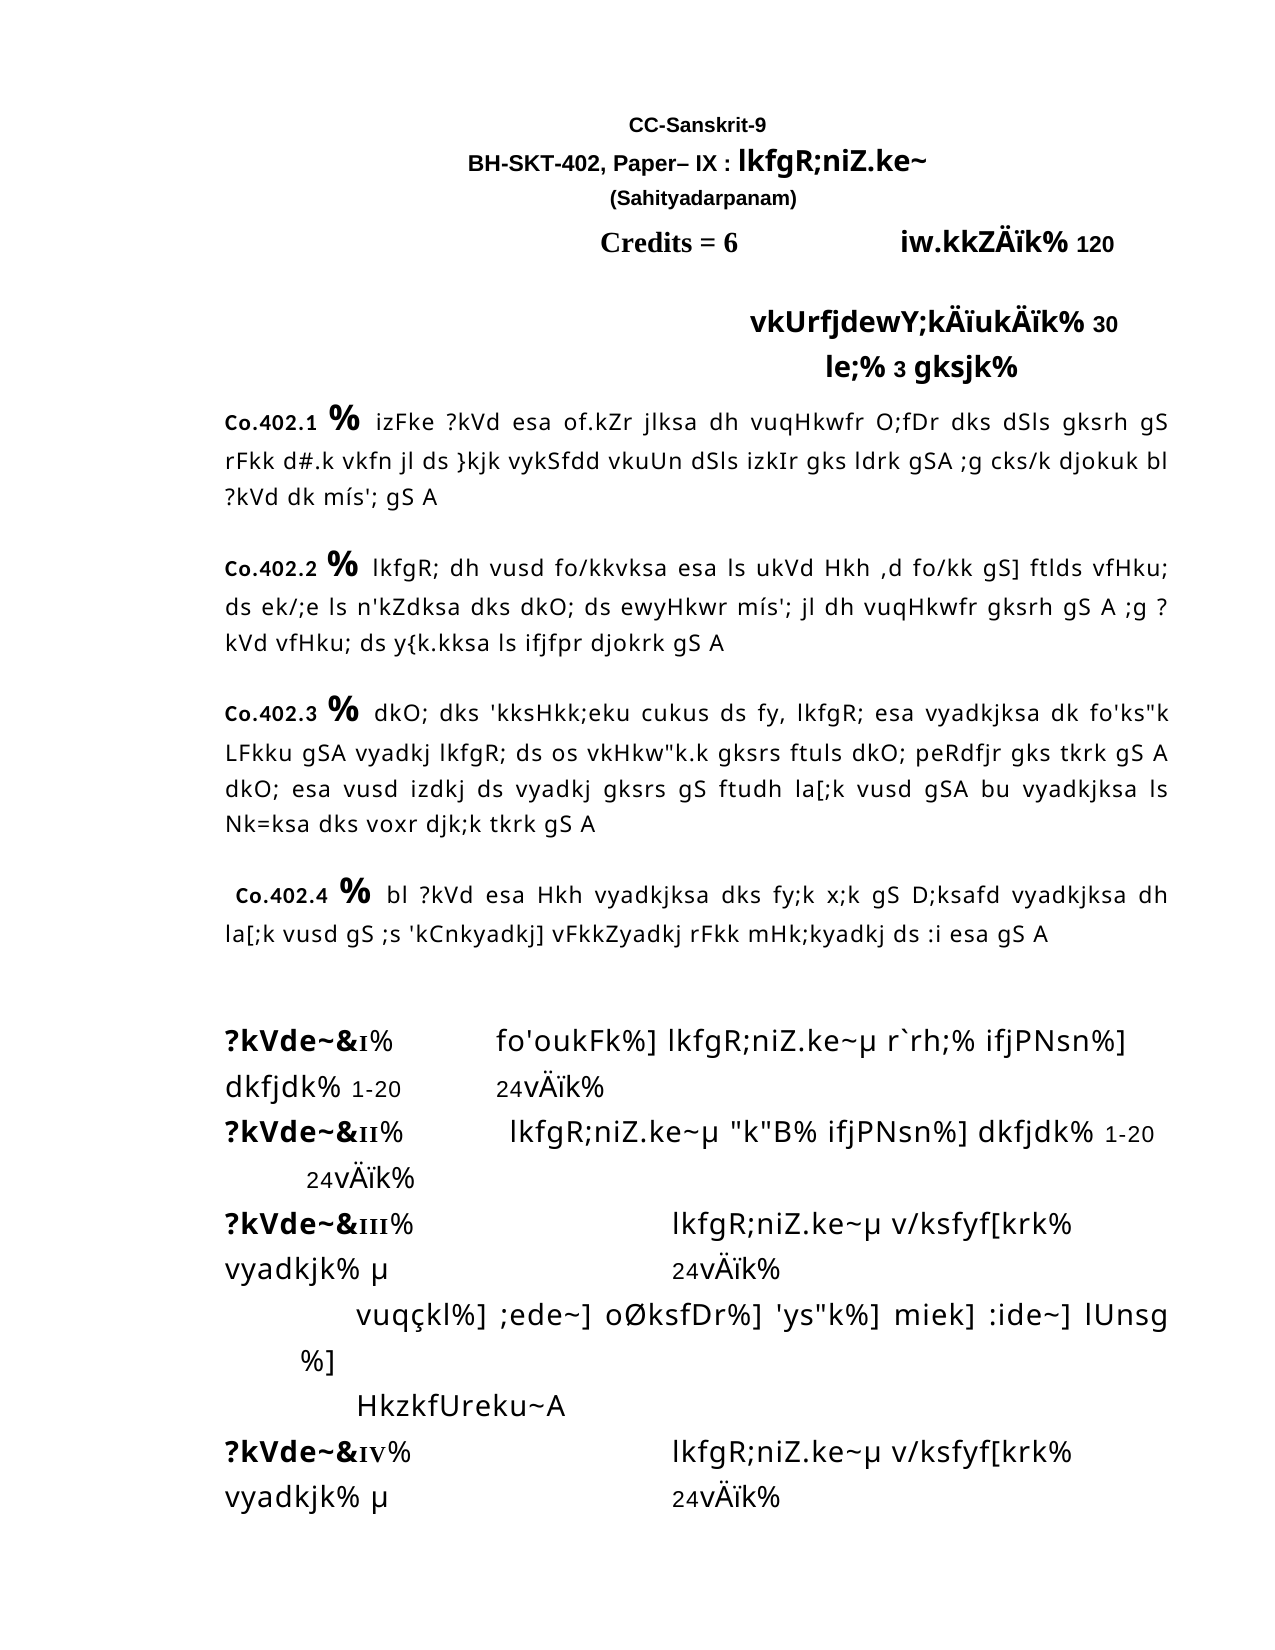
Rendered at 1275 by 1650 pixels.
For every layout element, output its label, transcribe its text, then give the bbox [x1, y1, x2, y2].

text ?kVde~&III% lkfgR;niZ.ke~µ v/ksfyf[krk% vyadkjk% µ 24vÄïk% [225, 1203, 1170, 1288]
text Credits = 6 iw.kkZÄïk% 120 [525, 222, 1170, 261]
text ?kVde~&I% fo'oukFk%] lkfgR;niZ.ke~µ r`rh;% ifjPNsn%] dkfjdk% 1-20 24vÄïk% [225, 1021, 1170, 1106]
text ?kVde~&II% lkfgR;niZ.ke~µ "k"B% ifjPNsn%] dkfjdk% 1-20 24vÄïk% [225, 1112, 1170, 1197]
text Co.402.2 % lkfgR; dh vusd fo/kkvksa esa ls ukVd Hkh ,d fo/kk gS] ftlds vfHku; ds ek/;e ls n'kZdksa dks dkO; ds ewyHkwr mís'; jl dh vuqHkwfr gksrh gS A ;g ?kVd vfHku; ds y{k.kksa ls ifjfpr djokrk gS A [225, 538, 1170, 658]
text BH-SKT-402, Paper– IX : lkfgR;niZ.ke~ [225, 140, 1170, 180]
text HkzkfUreku~A [300, 1386, 1170, 1425]
text vuqçkl%] ;~] oØksfDr%] 'ys"k%] miek] :ide~] lUnsg%] [300, 1294, 1170, 1379]
text ?kVde~&IV% lkfgR;niZ.ke~µ v/ksfyf[krk% vyadkjk% µ 24vÄïk% [225, 1431, 1170, 1516]
text CC-Sanskrit-9 [225, 112, 1170, 136]
text Co.402.4 % bl ?kVd esa Hkh vyadkjksa dks fy;k x;k gS D;ksafd vyadkjksa dh la[;k vusd gS ;s 'kCnkyadkj] vFkkZyadkj rFkk mHk;kyadkj ds :i esa gS A [225, 865, 1170, 949]
text Co.402.3 % dkO; dks 'kksHkk;eku cukus ds fy, lkfgR; esa vyadkjksa dk fo'ks"k LFkku gSA vyadkj lkfgR; ds os vkHkw"k.k gksrs ftuls dkO; peRdfjr gks tkrk gS A dkO; esa vusd izdkj ds vyadkj gksrs gS ftudh la[;k vusd gSA bu vyadkjksa ls Nk=ksa dks voxr djk;k tkrk gS A [225, 684, 1170, 840]
text Co.402.1 % izFke ?kVd esa of.kZr jlksa dh vuqHkwfr O;fDr dks dSls gksrh gS rFkk d#.k vkfn jl ds }kjk vykSfdd vkuUn dSls izkIr gks ldrk gSA ;g cks/k djokuk bl ?kVd dk mís'; gS A [225, 392, 1170, 512]
text le;% 3 gksjk% [225, 347, 1170, 386]
text vkUrfjdewY;kÄïukÄïk% 30 [675, 267, 1170, 341]
text (Sahityadarpanam) [225, 186, 1170, 209]
